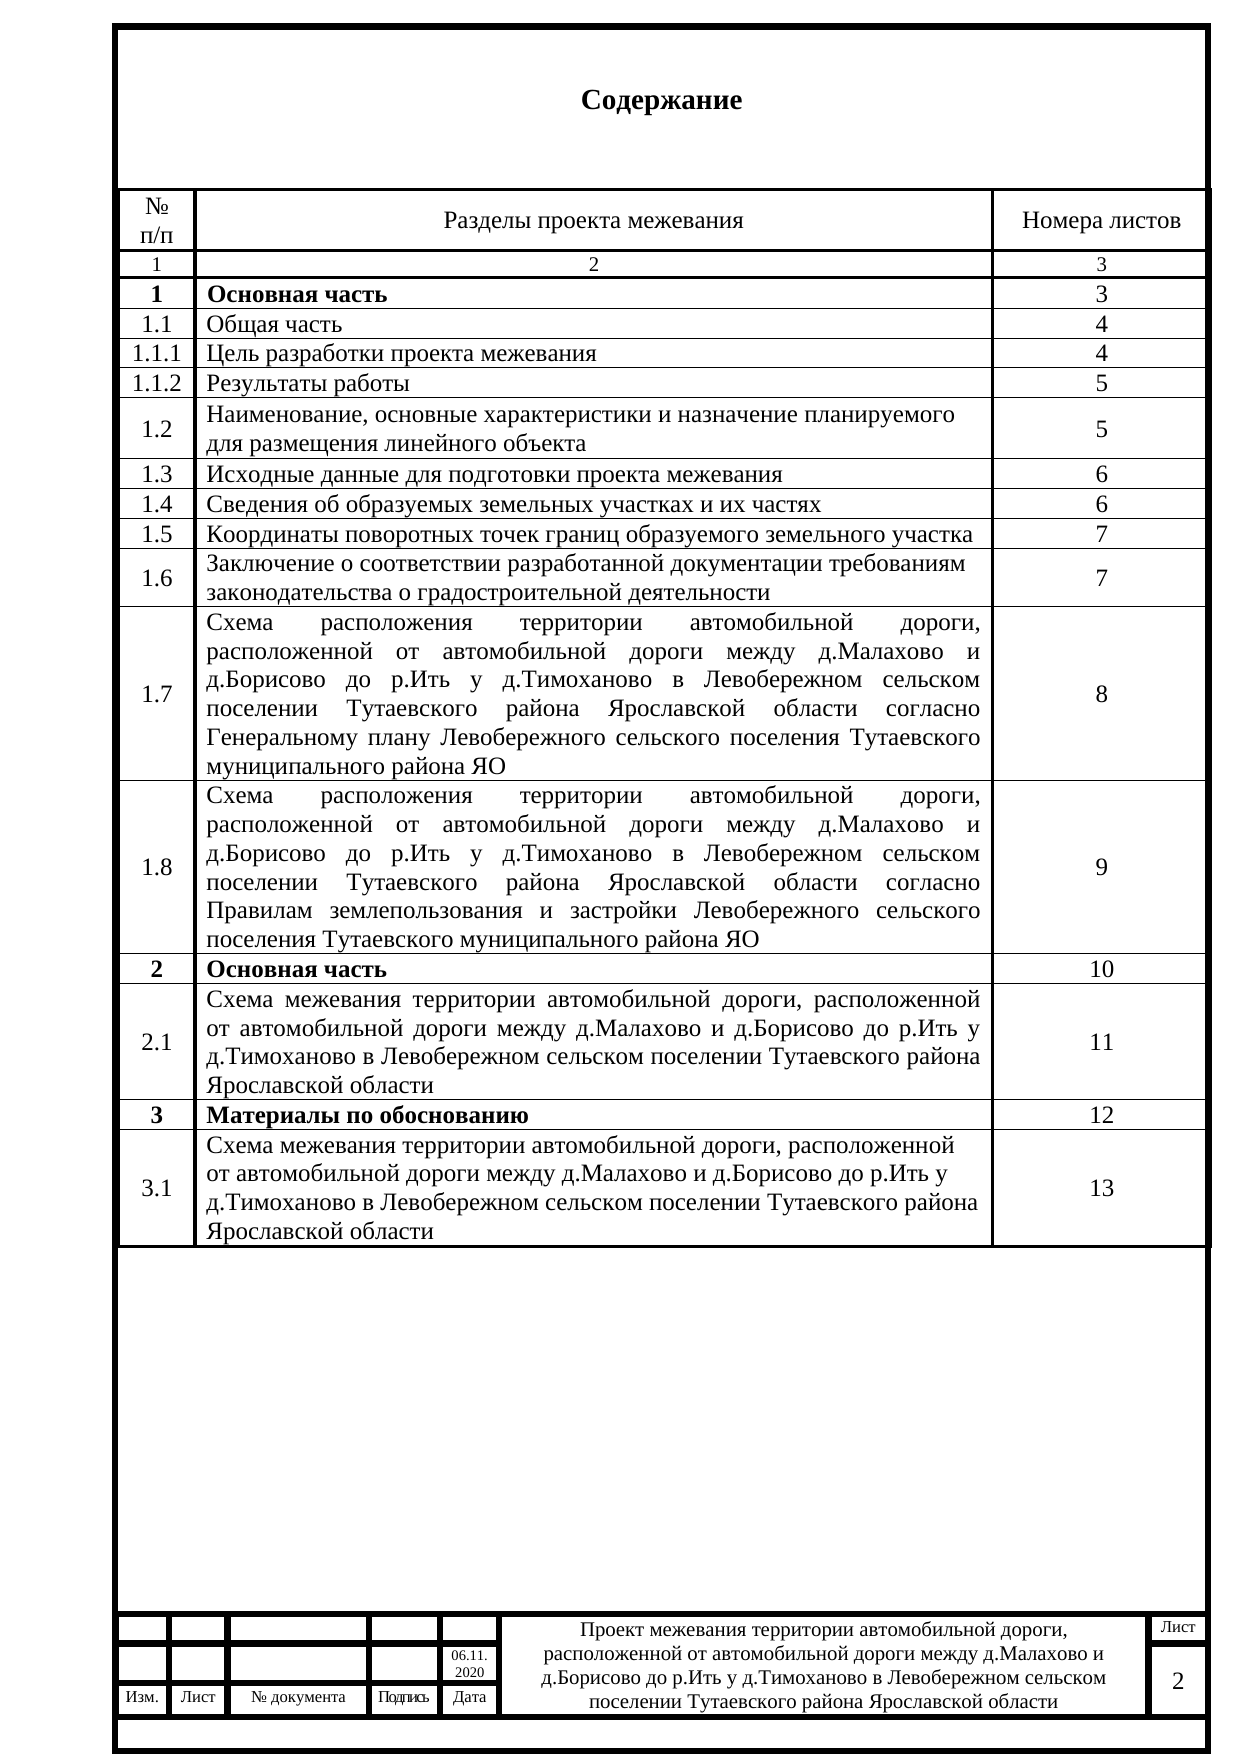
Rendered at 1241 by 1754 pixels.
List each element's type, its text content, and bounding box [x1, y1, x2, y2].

table_cell 7 [994, 519, 1205, 547]
table_cell 3 [994, 252, 1205, 276]
table_header № п/п [120, 191, 193, 249]
table_cell Схема расположения территории автомобильной дороги, расположенной от автомобильной дороги между д.Малахово и д.Борисово до р.Ить у д.Тимоханово в Левобережном сельском поселении Тутаевского района Ярославской области согласно Генеральному плану Левобережного сельского поселения Тутаевского муниципального района ЯО [197, 607, 991, 779]
table_cell 13 [994, 1130, 1205, 1245]
table_cell 12 [994, 1100, 1205, 1129]
table_cell 1 [120, 252, 193, 276]
table_cell 9 [994, 781, 1205, 953]
table_cell 1.1.2 [120, 368, 193, 397]
table_cell 6 [994, 489, 1205, 518]
table_cell 1.3 [120, 459, 193, 488]
table_cell 2 [197, 252, 991, 276]
table_cell 3 [994, 279, 1205, 308]
table_cell 1.1 [120, 309, 193, 337]
table_cell 6 [994, 459, 1205, 488]
table_cell 1.5 [120, 519, 193, 547]
table_cell Координаты поворотных точек границ образуемого земельного участка [197, 519, 991, 547]
table_header Разделы проекта межевания [197, 191, 991, 249]
table_cell 1.1.1 [120, 339, 193, 367]
table_cell 1 [120, 279, 193, 308]
table_cell Сведения об образуемых земельных участках и их частях [197, 489, 991, 518]
table_cell 10 [994, 954, 1205, 983]
table_cell 2.1 [120, 984, 193, 1099]
table_cell Наименование, основные характеристики и назначение планируемого для размещения линейного объекта [197, 398, 991, 458]
table_cell Схема расположения территории автомобильной дороги, расположенной от автомобильной дороги между д.Малахово и д.Борисово до р.Ить у д.Тимоханово в Левобережном сельском поселении Тутаевского района Ярославской области согласно Правилам землепользования и застройки Левобережного сельского поселения Тутаевского муниципального района ЯО [197, 781, 991, 953]
table_cell Основная часть [197, 954, 991, 983]
table_cell Основная часть [197, 279, 991, 308]
table_cell 1.8 [120, 781, 193, 953]
table_cell 11 [994, 984, 1205, 1099]
table_cell 2 [120, 954, 193, 983]
table_cell Цель разработки проекта межевания [197, 339, 991, 367]
table_cell Результаты работы [197, 368, 991, 397]
table_cell 4 [994, 339, 1205, 367]
table_cell 1.7 [120, 607, 193, 779]
table_cell 1.6 [120, 549, 193, 606]
table_cell Схема межевания территории автомобильной дороги, расположенной от автомобильной дороги между д.Малахово и д.Борисово до р.Ить у д.Тимоханово в Левобережном сельском поселении Тутаевского района Ярославской области [197, 1130, 991, 1245]
table_cell Схема межевания территории автомобильной дороги, расположенной от автомобильной дороги между д.Малахово и д.Борисово до р.Ить у д.Тимоханово в Левобережном сельском поселении Тутаевского района Ярославской области [197, 984, 991, 1099]
text Содержание [118, 82, 1205, 116]
table_cell 5 [994, 368, 1205, 397]
table_cell 5 [994, 398, 1205, 458]
table_cell 4 [994, 309, 1205, 337]
table_cell 3 [120, 1100, 193, 1129]
table_cell 1.4 [120, 489, 193, 518]
table_cell 1.2 [120, 398, 193, 458]
table_cell Общая часть [197, 309, 991, 337]
table_cell Исходные данные для подготовки проекта межевания [197, 459, 991, 488]
table_cell 8 [994, 607, 1205, 779]
table_header Номера листов [994, 191, 1205, 249]
table_cell Заключение о соответствии разработанной документации требованиям законодательства о градостроительной деятельности [197, 549, 991, 606]
table_cell 7 [994, 549, 1205, 606]
table_cell Материалы по обоснованию [197, 1100, 991, 1129]
table_cell 3.1 [120, 1130, 193, 1245]
